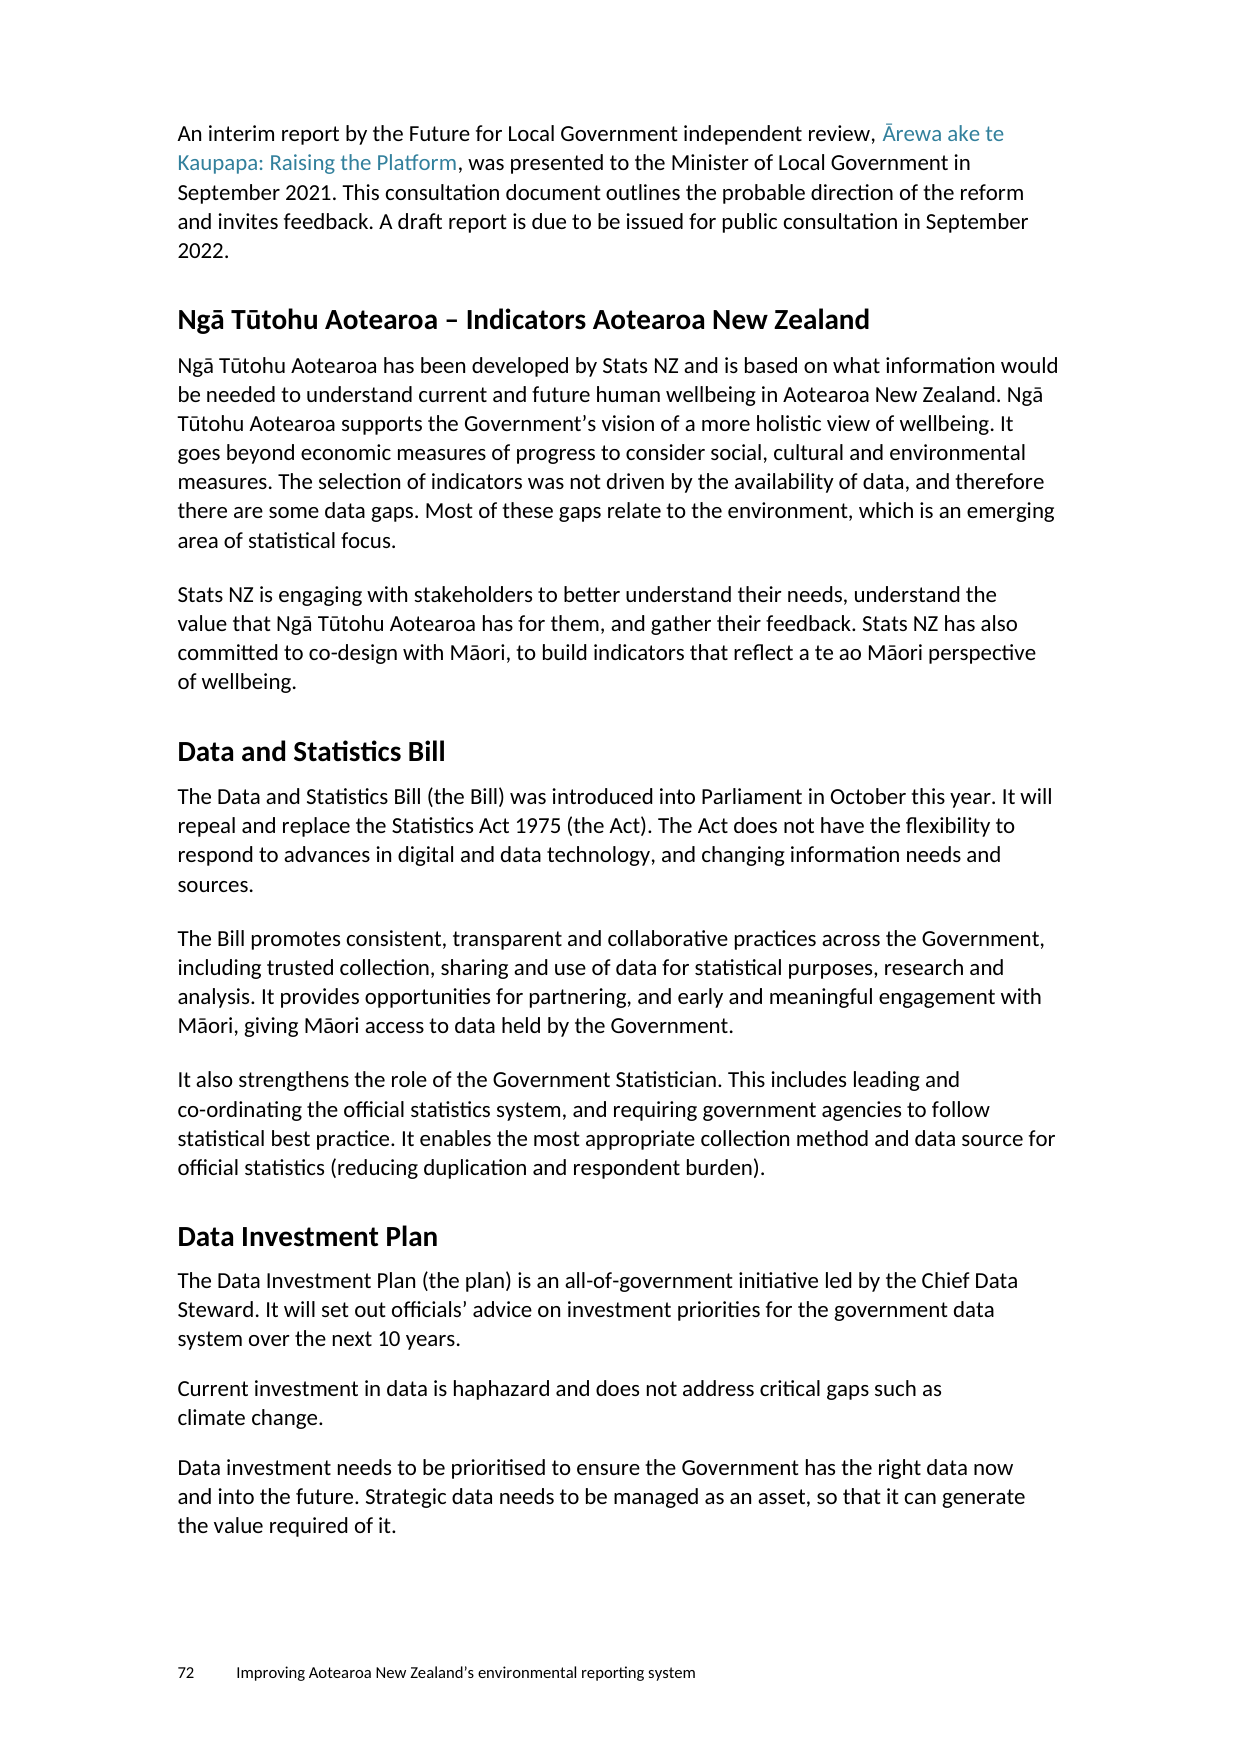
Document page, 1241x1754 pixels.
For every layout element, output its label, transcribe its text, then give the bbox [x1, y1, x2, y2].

subtitle Ngā Tūtohu Aotearoa – Indicators Aotearoa New Zealand [177, 301, 1063, 337]
text Data investment needs to be prioritised to ensure the Government has the right data now and into the future. Strategic data needs to be managed as an asset, so that it can generate the value required of it. [177, 1452, 1063, 1539]
text Ngā Tūtohu Aotearoa has been developed by Stats NZ and is based on what information would be needed to understand current and future human wellbeing in Aotearoa New Zealand. Ngā Tūtohu Aotearoa supports the Government’s vision of a more holistic view of wellbeing. It goes beyond economic measures of progress to consider social, cultural and environmental measures. The selection of indicators was not driven by the availability of data, and therefore there are some data gaps. Most of these gaps relate to the environment, which is an emerging area of statistical focus. [177, 349, 1063, 554]
subtitle Data and Statistics Bill [177, 733, 1063, 768]
text An interim report by the Future for Local Government independent review, Ārewa ake te Kaupapa: Raising the Platform, was presented to the Minister of Local Government in September 2021. This consultation document outlines the probable direction of the reform and invites feedback. A draft report is due to be issued for public consultation in September 2022. [177, 118, 1063, 264]
text The Bill promotes consistent, transparent and collaborative practices across the Government, including trusted collection, sharing and use of data for statistical purposes, research and analysis. It provides opportunities for partnering, and early and meaningful engagement with Māori, giving Māori access to data held by the Government. [177, 923, 1063, 1039]
subtitle Data Investment Plan [177, 1218, 1063, 1254]
text The Data Investment Plan (the plan) is an all-of-government initiative led by the Chief Data Steward. It will set out officials’ advice on investment priorities for the government data system over the next 10 years. [177, 1264, 1063, 1352]
text Current investment in data is haphazard and does not address critical gaps such as climate change. [177, 1373, 1063, 1431]
text Stats NZ is engaging with stakeholders to better understand their needs, understand the value that Ngā Tūtohu Aotearoa has for them, and gather their feedback. Stats NZ has also committed to co-design with Māori, to build indicators that reflect a te ao Māori perspective of wellbeing. [177, 579, 1063, 695]
text It also strengthens the role of the Government Statistician. This includes leading and co-ordinating the official statistics system, and requiring government agencies to follow statistical best practice. It enables the most appropriate collection method and data source for official statistics (reducing duplication and respondent burden). [177, 1064, 1063, 1181]
text The Data and Statistics Bill (the Bill) was introduced into Parliament in October this year. It will repeal and replace the Statistics Act 1975 (the Act). The Act does not have the flexibility to respond to advances in digital and data technology, and changing information needs and sources. [177, 781, 1063, 898]
